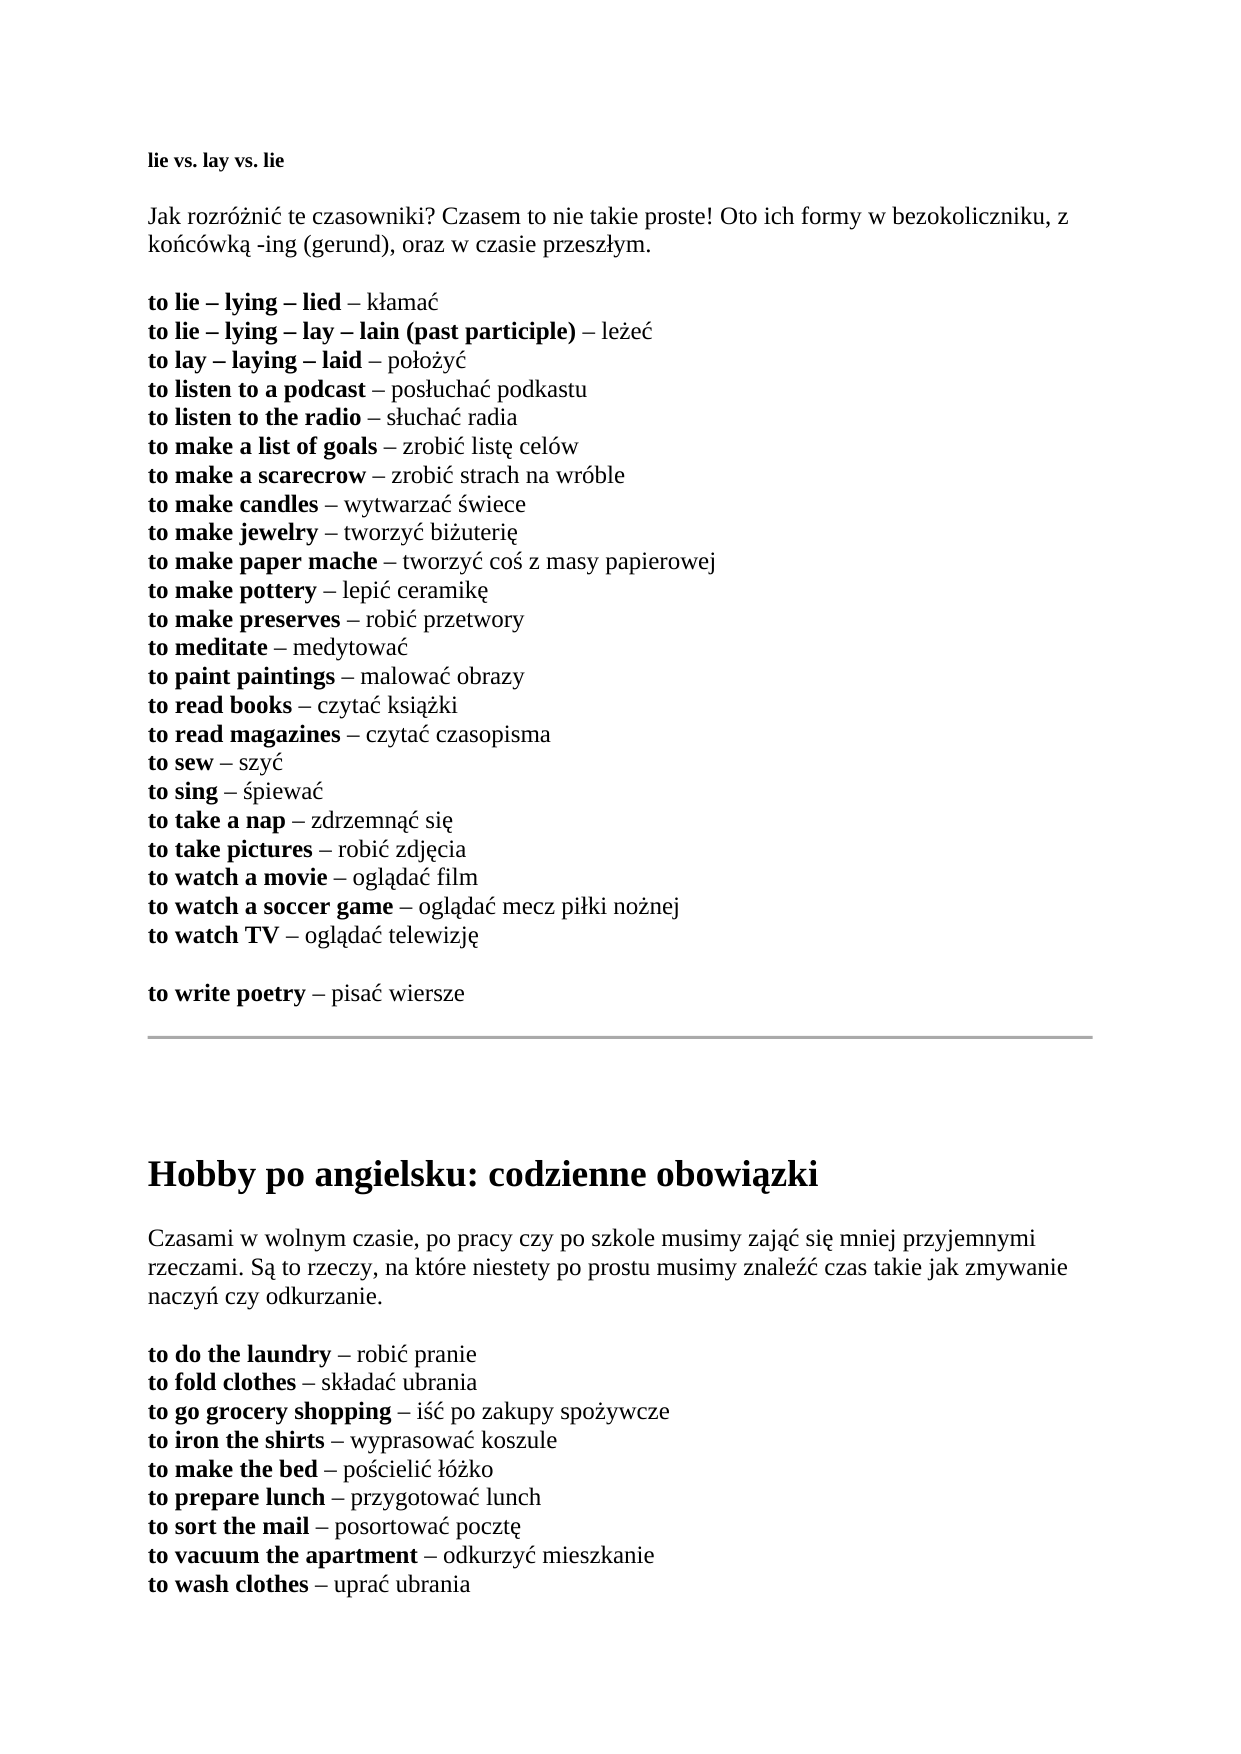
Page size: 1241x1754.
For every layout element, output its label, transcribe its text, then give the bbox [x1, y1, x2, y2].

text to take pictures – robić zdjęcia [148, 834, 1093, 862]
text to make paper mache – tworzyć coś z masy papierowej [148, 546, 1093, 575]
text to paint paintings – malować obrazy [148, 661, 1093, 690]
text to watch TV – oglądać telewizję [148, 920, 1093, 949]
text to go grocery shopping – iść po zakupy spożywcze [148, 1396, 1093, 1425]
text to take a nap – zdrzemnąć się [148, 805, 1093, 834]
text to listen to a podcast – posłuchać podkastu [148, 374, 1093, 402]
text to make the bed – pościelić łóżko [148, 1454, 1093, 1482]
text to fold clothes – składać ubrania [148, 1367, 1093, 1396]
text to listen to the radio – słuchać radia [148, 402, 1093, 431]
text to wash clothes – uprać ubrania [148, 1569, 1093, 1597]
text to iron the shirts – wyprasować koszule [148, 1425, 1093, 1454]
text to make a scarecrow – zrobić strach na wróble [148, 460, 1093, 489]
text to watch a soccer game – oglądać mecz piłki nożnej [148, 891, 1093, 920]
text to read books – czytać książki [148, 690, 1093, 719]
text to make jewelry – tworzyć biżuterię [148, 517, 1093, 546]
text lie vs. lay vs. lie [148, 148, 1093, 172]
text Hobby po angielsku: codzienne obowiązki [148, 1151, 1093, 1194]
text to meditate – medytować [148, 632, 1093, 661]
text to sew – szyć [148, 747, 1093, 776]
text to watch a movie – oglądać film [148, 862, 1093, 891]
text to make a list of goals – zrobić listę celów [148, 431, 1093, 460]
text to make pottery – lepić ceramikę [148, 575, 1093, 604]
text to do the laundry – robić pranie [148, 1339, 1093, 1367]
text to lay – laying – laid – położyć [148, 345, 1093, 374]
text to lie – lying – lay – lain (past participle) – leżeć [148, 316, 1093, 345]
text to vacuum the apartment – odkurzyć mieszkanie [148, 1540, 1093, 1569]
text to sing – śpiewać [148, 776, 1093, 805]
text Czasami w wolnym czasie, po pracy czy po szkole musimy zająć się mniej przyjemnymi rzeczami. Są to rzeczy, na które niestety po prostu musimy znaleźć czas takie jak zmywanie naczyń czy odkurzanie. [148, 1223, 1093, 1309]
text Jak rozróżnić te czasowniki? Czasem to nie takie proste! Oto ich formy w bezokoliczniku, z końcówką -ing (gerund), oraz w czasie przeszłym. [148, 201, 1093, 258]
text to lie – lying – lied – kłamać [148, 287, 1093, 316]
text to read magazines – czytać czasopisma [148, 719, 1093, 747]
text to make candles – wytwarzać świece [148, 489, 1093, 517]
text to prepare lunch – przygotować lunch [148, 1482, 1093, 1511]
text to write poetry – pisać wiersze [148, 978, 1093, 1007]
text to make preserves – robić przetwory [148, 604, 1093, 632]
text to sort the mail – posortować pocztę [148, 1511, 1093, 1540]
